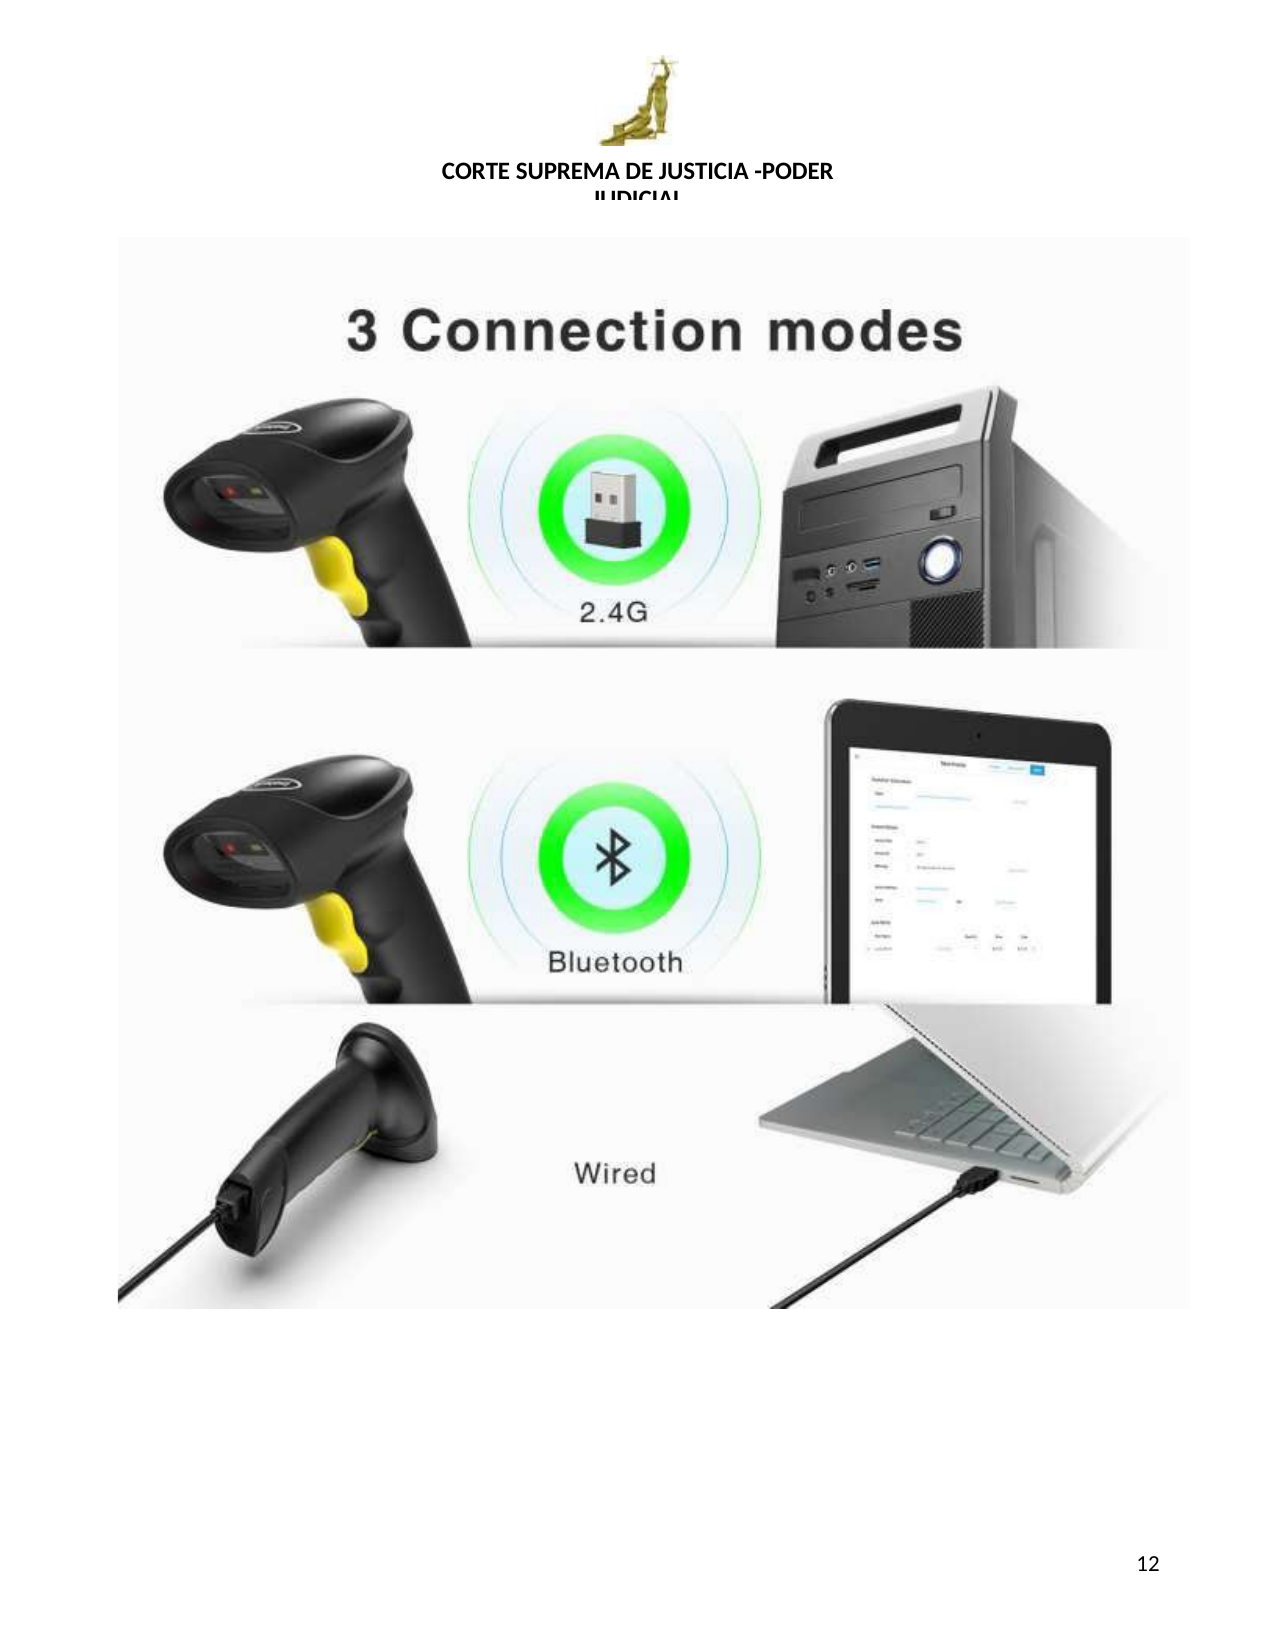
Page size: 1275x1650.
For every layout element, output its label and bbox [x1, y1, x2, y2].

picture [596, 55, 679, 146]
picture [117, 237, 1190, 1309]
